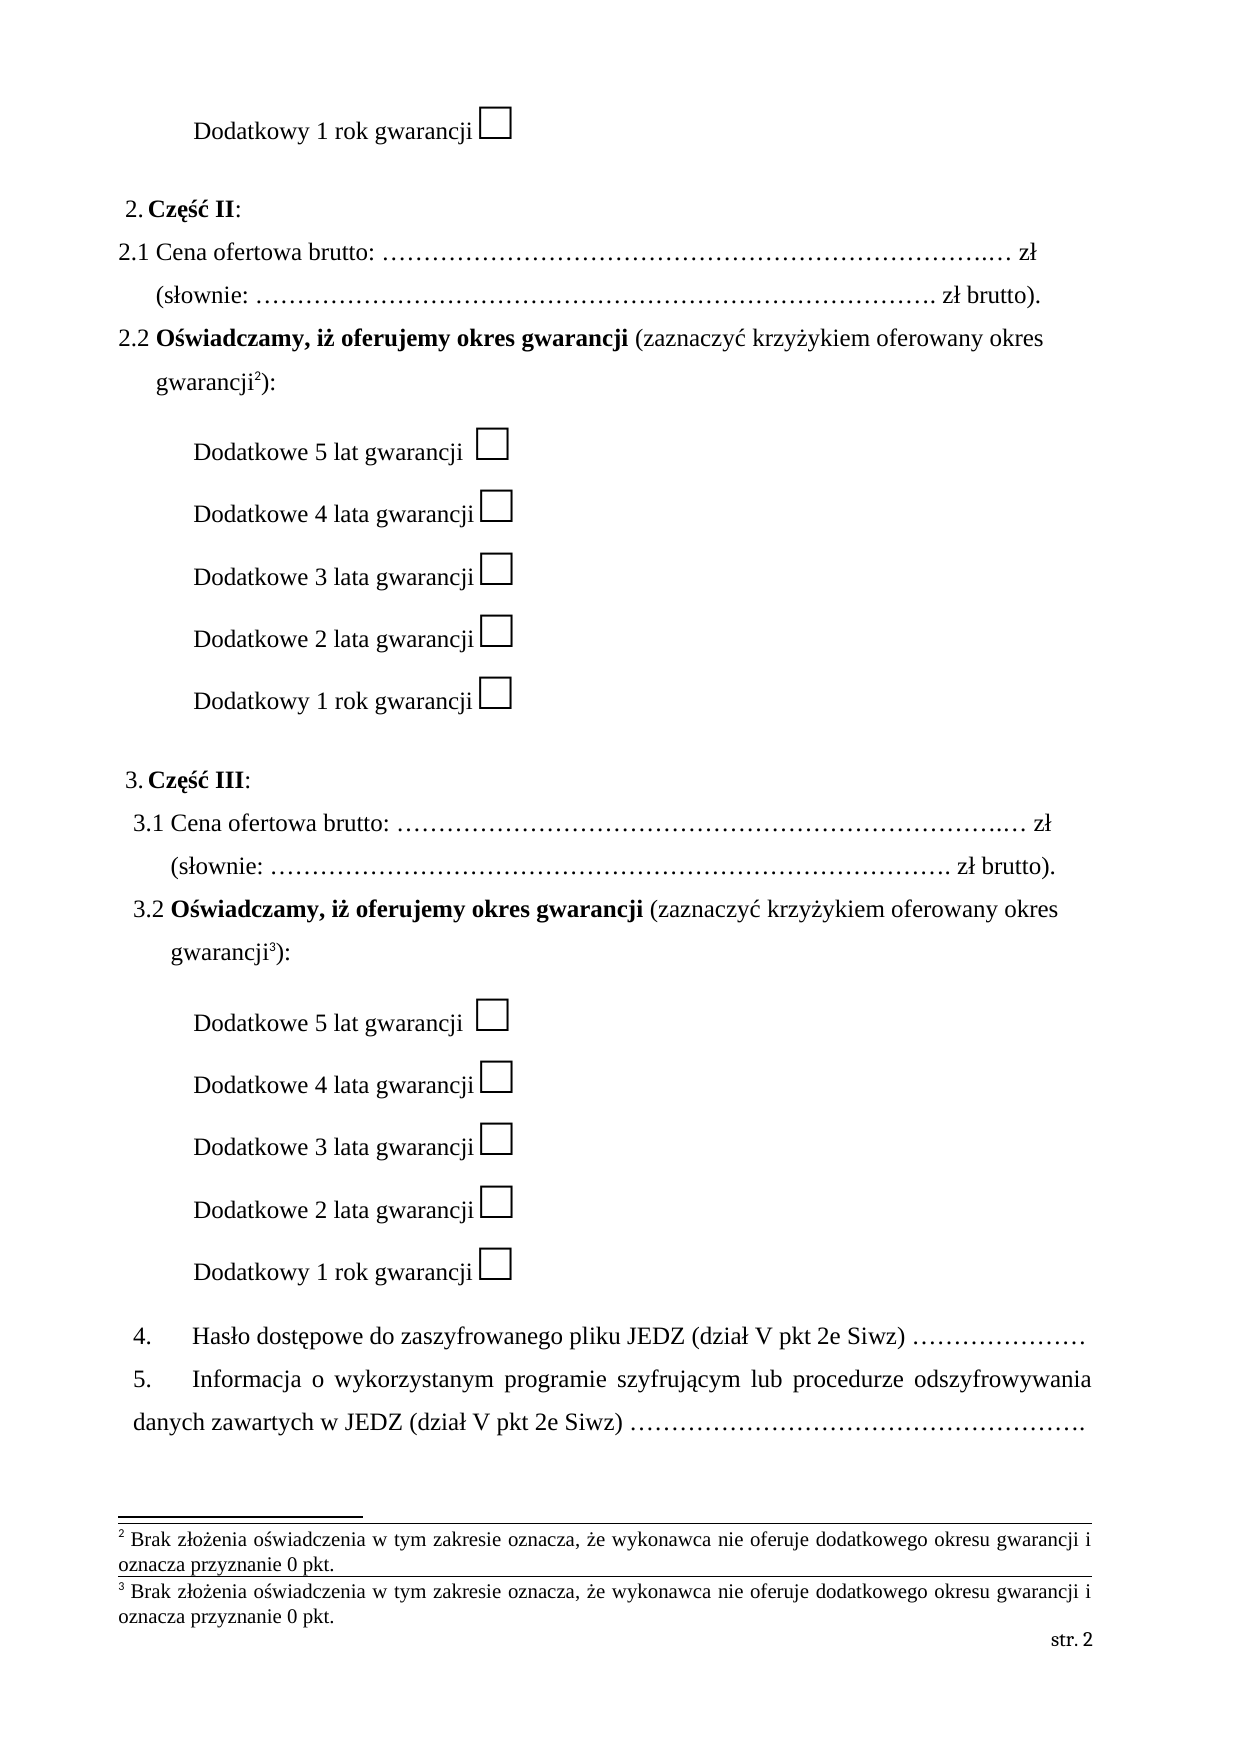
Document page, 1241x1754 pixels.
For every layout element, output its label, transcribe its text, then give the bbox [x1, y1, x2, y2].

list 5. Informacja o wykorzystanym programie szyfrującym lub procedurze odszyfrowywania danych zawartych w JEDZ (dział V pkt 2e Siwz) ………………………………………………. [133, 1364, 1092, 1436]
list Cena ofertowa brutto: ……………………………………………………………….… zł (słownie: ………………………………………………………………………. zł brutto). [118, 237, 1092, 309]
list 4. Hasło dostępowe do zaszyfrowanego pliku JEDZ (dział V pkt 2e Siwz) ………………… [133, 1321, 1092, 1350]
list Część II: [125, 194, 1092, 223]
list Dodatkowy 1 rok gwarancji □ [193, 89, 1092, 151]
list Cena ofertowa brutto: ……………………………………………………………….… zł (słownie: ………………………………………………………………………. zł brutto). [133, 808, 1092, 880]
list Oświadczamy, iż oferujemy okres gwarancji (zaznaczyć krzyżykiem oferowany okres gwarancji): [133, 894, 1092, 966]
list Dodatkowy 1 rok gwarancji □ [193, 659, 1092, 722]
list Dodatkowe 2 lata gwarancji □ [193, 1168, 1092, 1230]
list Oświadczamy, iż oferujemy okres gwarancji (zaznaczyć krzyżykiem oferowany okres gwarancji): [118, 323, 1092, 396]
list Część III: [125, 765, 1092, 793]
list Dodatkowy 1 rok gwarancji □ [193, 1230, 1092, 1292]
list Dodatkowe 3 lata gwarancji □ [193, 1105, 1092, 1168]
list Dodatkowe 5 lat gwarancji □ [193, 981, 1092, 1043]
list Dodatkowe 2 lata gwarancji □ [193, 597, 1092, 659]
list Dodatkowe 5 lat gwarancji □ [193, 410, 1092, 472]
list Dodatkowe 3 lata gwarancji □ [193, 535, 1092, 597]
list Dodatkowe 4 lata gwarancji □ [193, 472, 1092, 535]
list Dodatkowe 4 lata gwarancji □ [193, 1043, 1092, 1105]
